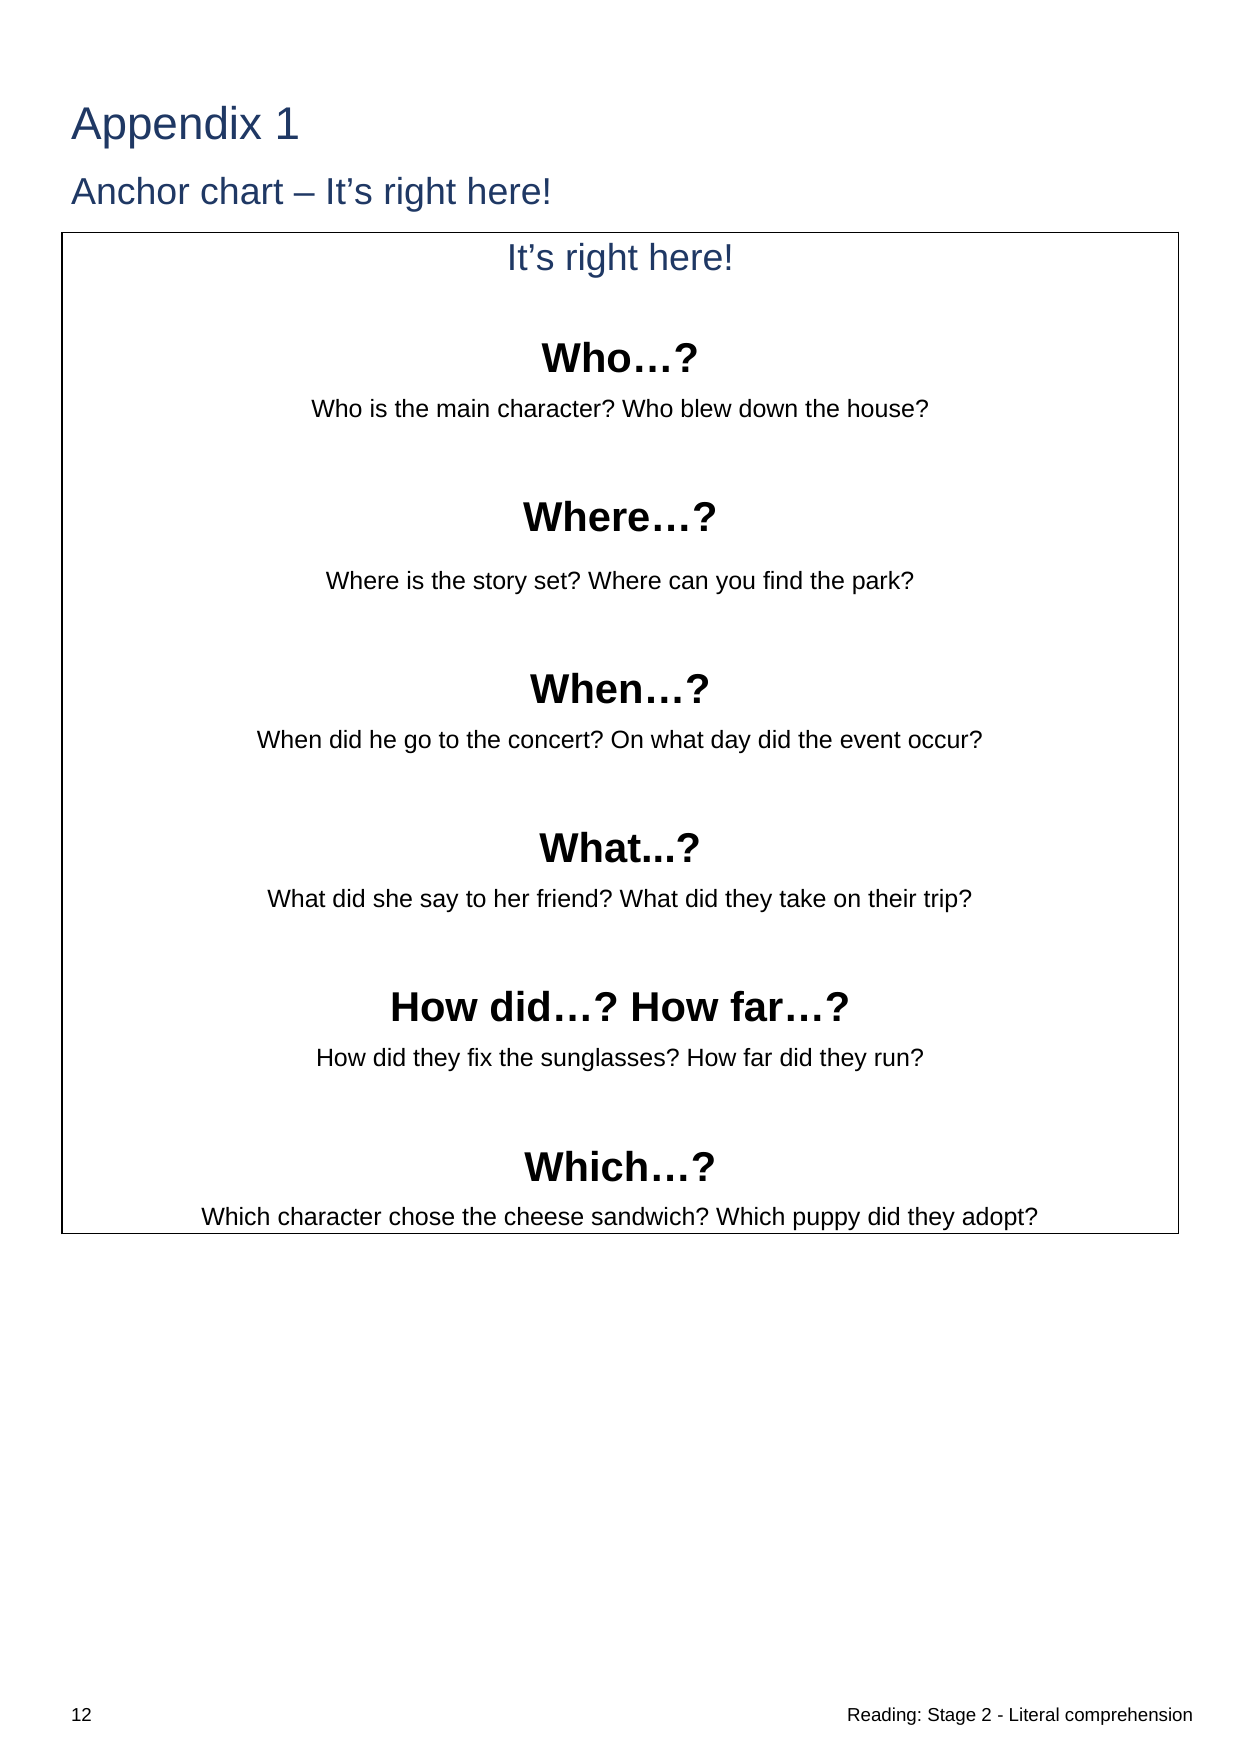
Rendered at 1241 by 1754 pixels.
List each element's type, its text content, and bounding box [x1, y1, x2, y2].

text When…? [63, 661, 1178, 712]
subtitle Anchor chart – It’s right here! [71, 169, 1169, 213]
text What did she say to her friend? What did they take on their trip? [63, 881, 1178, 913]
text Where…? [63, 489, 1178, 541]
text When did he go to the concert? On what day did the event occur? [63, 722, 1178, 753]
text Who is the main character? Who blew down the house? [63, 391, 1178, 423]
text Who…? [63, 330, 1178, 381]
text How did they fix the sunglasses? How far did they run? [63, 1040, 1178, 1072]
text Where is the story set? Where can you find the park? [63, 562, 1178, 594]
subtitle Appendix 1 [71, 97, 1169, 149]
text What...? [63, 820, 1178, 871]
text Which character chose the cheese sandwich? Which puppy did they adopt? [63, 1199, 1178, 1233]
subtitle It’s right here! [63, 233, 1178, 278]
text How did…? How far…? [63, 979, 1178, 1031]
text Which…? [63, 1139, 1178, 1190]
